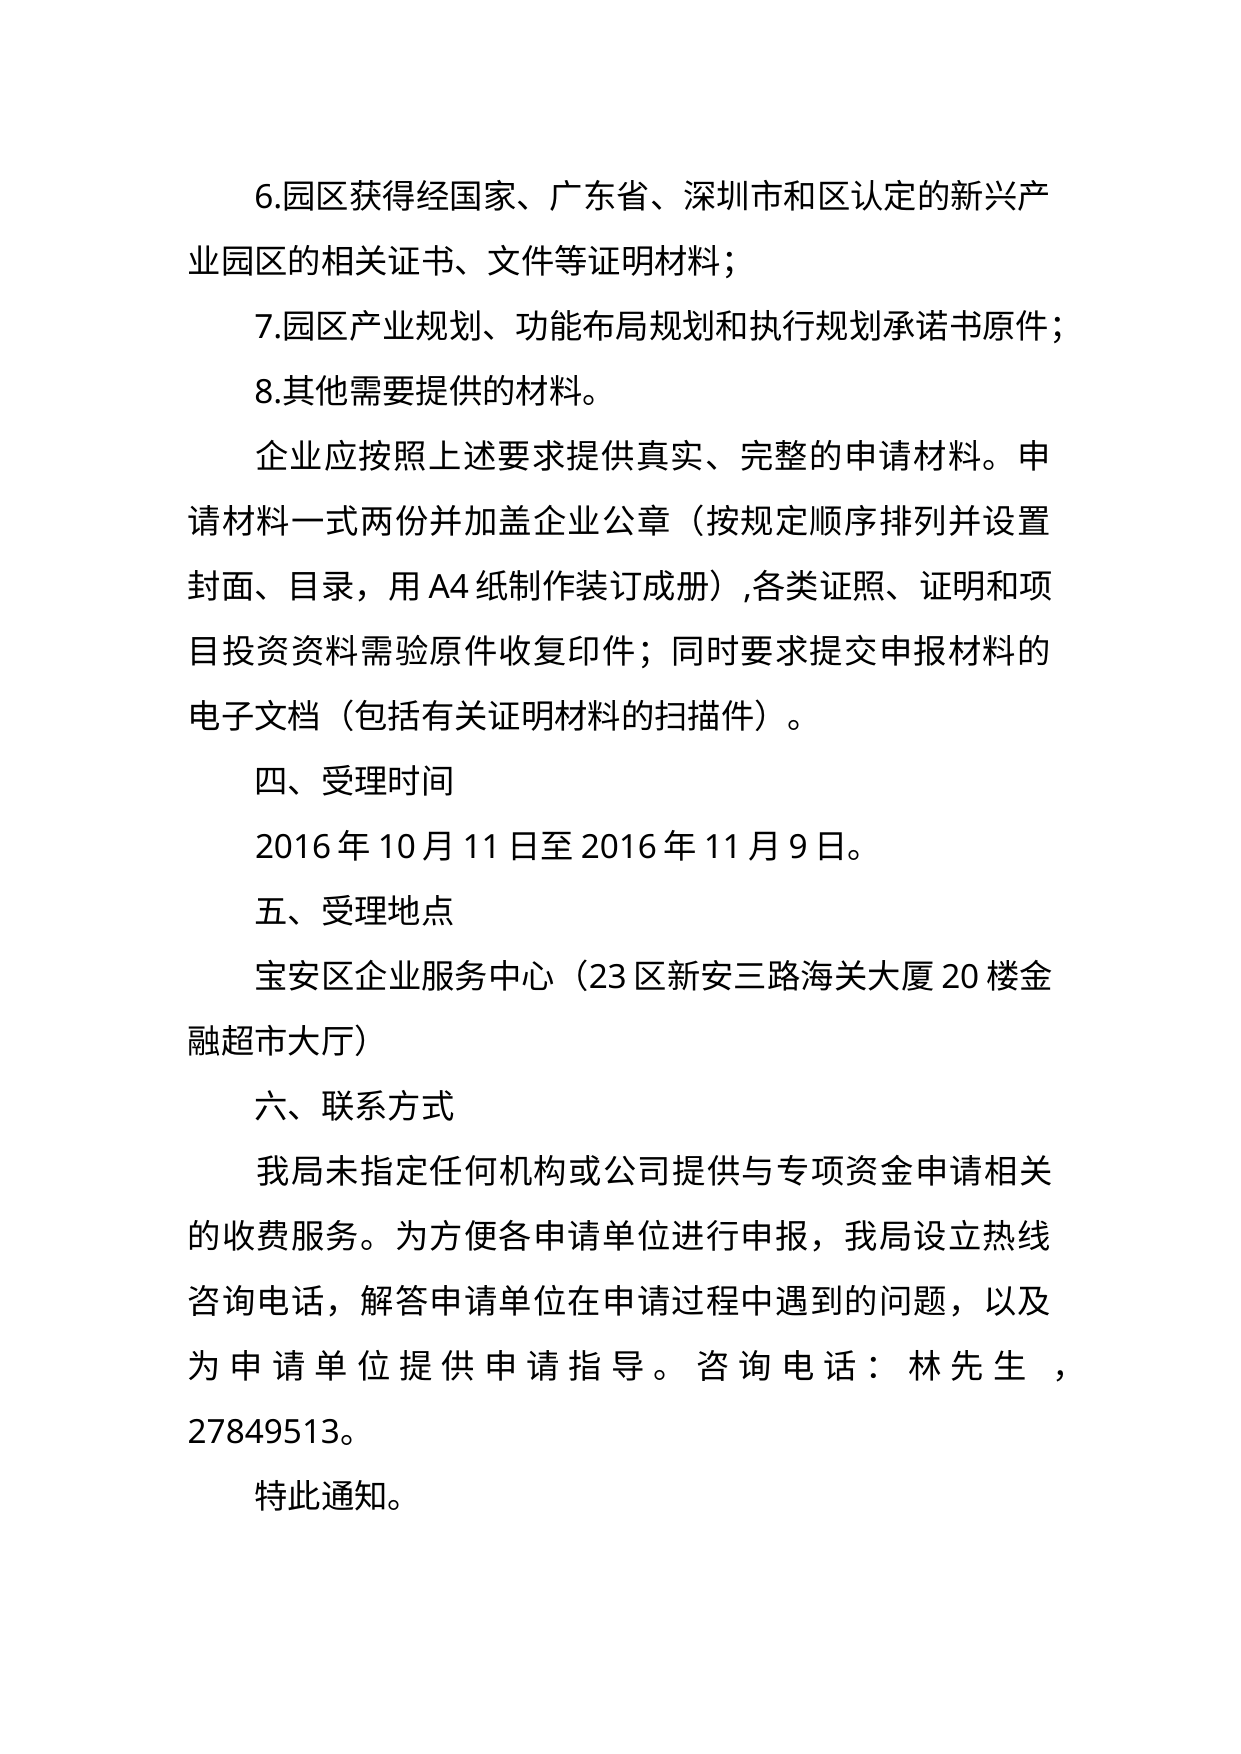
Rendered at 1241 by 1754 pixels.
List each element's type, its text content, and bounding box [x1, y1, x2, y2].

text 五、受理地点 [187, 877, 1053, 942]
text 2016年10月11日至2016年11月9日。 [187, 812, 1053, 877]
text 宝安区企业服务中心（23区新安三路海关大厦20楼金融超市大厅） [187, 942, 1053, 1072]
text 企业应按照上述要求提供真实、完整的申请材料。申请材料一式两份并加盖企业公章（按规定顺序排列并设置封面、目录，用A4纸制作装订成册）,各类证照、证明和项目投资资料需验原件收复印件；同时要求提交申报材料的电子文档（包括有关证明材料的扫描件）。 [187, 422, 1053, 747]
text 8.其他需要提供的材料。 [187, 357, 1053, 422]
text 我局未指定任何机构或公司提供与专项资金申请相关的收费服务。为方便各申请单位进行申报，我局设立热线咨询电话，解答申请单位在申请过程中遇到的问题，以及为申请单位提供申请指导。咨询电话：林先生 ，27849513。 [187, 1137, 1053, 1462]
text 6.园区获得经国家、广东省、深圳市和区认定的新兴产业园区的相关证书、文件等证明材料； [187, 162, 1053, 292]
text 四、受理时间 [187, 747, 1053, 812]
text 7.园区产业规划、功能布局规划和执行规划承诺书原件； [187, 292, 1053, 357]
text 特此通知。 [187, 1462, 1053, 1527]
text 六、联系方式 [187, 1072, 1053, 1137]
